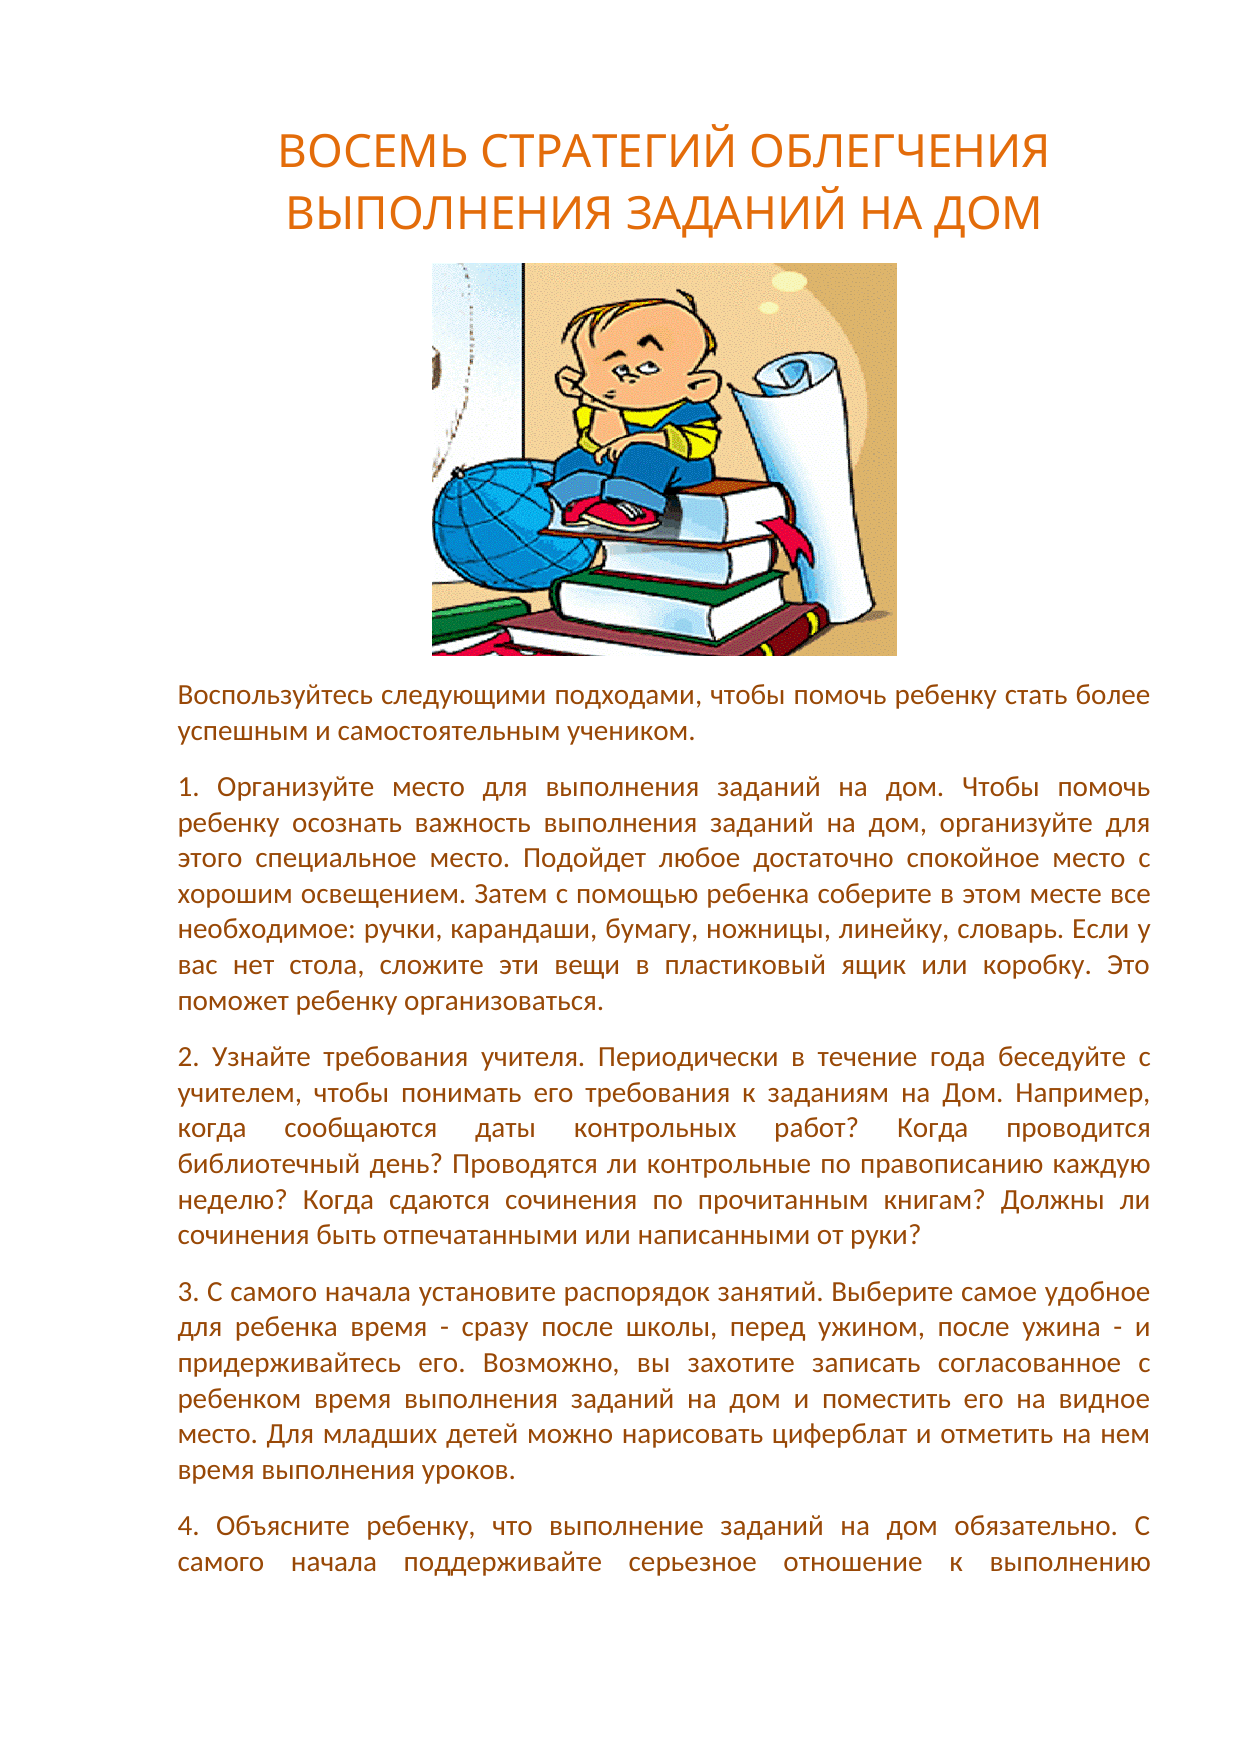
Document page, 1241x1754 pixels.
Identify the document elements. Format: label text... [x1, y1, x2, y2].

text Воспользуйтесь следующими подходами, чтобы помочь ребенку стать более успешным и самостоятельным учеником. [177, 676, 1152, 747]
text 1. Организуйте место для выполнения заданий на дом. Чтобы помочь ребенку осознать важность выполнения заданий на дом, организуйте для этого специальное место. Подойдет любое достаточно спокойное место с хорошим освещением. Затем с помощью ребенка соберите в этом месте все необходимое: ручки, карандаши, бумагу, ножницы, линейку, словарь. Если у вас нет стола, сложите эти вещи в пластиковый ящик или коробку. Это поможет ребенку организоваться. [177, 768, 1152, 1017]
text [177, 1507, 1152, 1579]
text ВОСЕМЬ СТРАТЕГИЙ ОБЛЕГЧЕНИЯ ВЫПОЛНЕНИЯ ЗАДАНИЙ НА ДОМ [177, 118, 1152, 243]
picture [432, 263, 897, 656]
text 2. Узнайте требования учителя. Периодически в течение года беседуйте с учителем, чтобы понимать его требования к заданиям на Дом. Например, когда сообщаются даты контрольных работ? Когда проводится библиотечный день? Проводятся ли контрольные по правописанию каждую неделю? Когда сдаются сочинения по прочитанным книгам? Должны ли сочинения быть отпечатанными или написанными от руки? [177, 1038, 1152, 1252]
text 3. С самого начала установите распорядок занятий. Выберите самое удобное для ребенка время - сразу после школы, перед ужином, после ужина - и придерживайтесь его. Возможно, вы захотите записать согласованное с ребенком время выполнения заданий на дом и поместить его на видное место. Для младших детей можно нарисовать циферблат и отметить на нем время выполнения уроков. [177, 1273, 1152, 1487]
